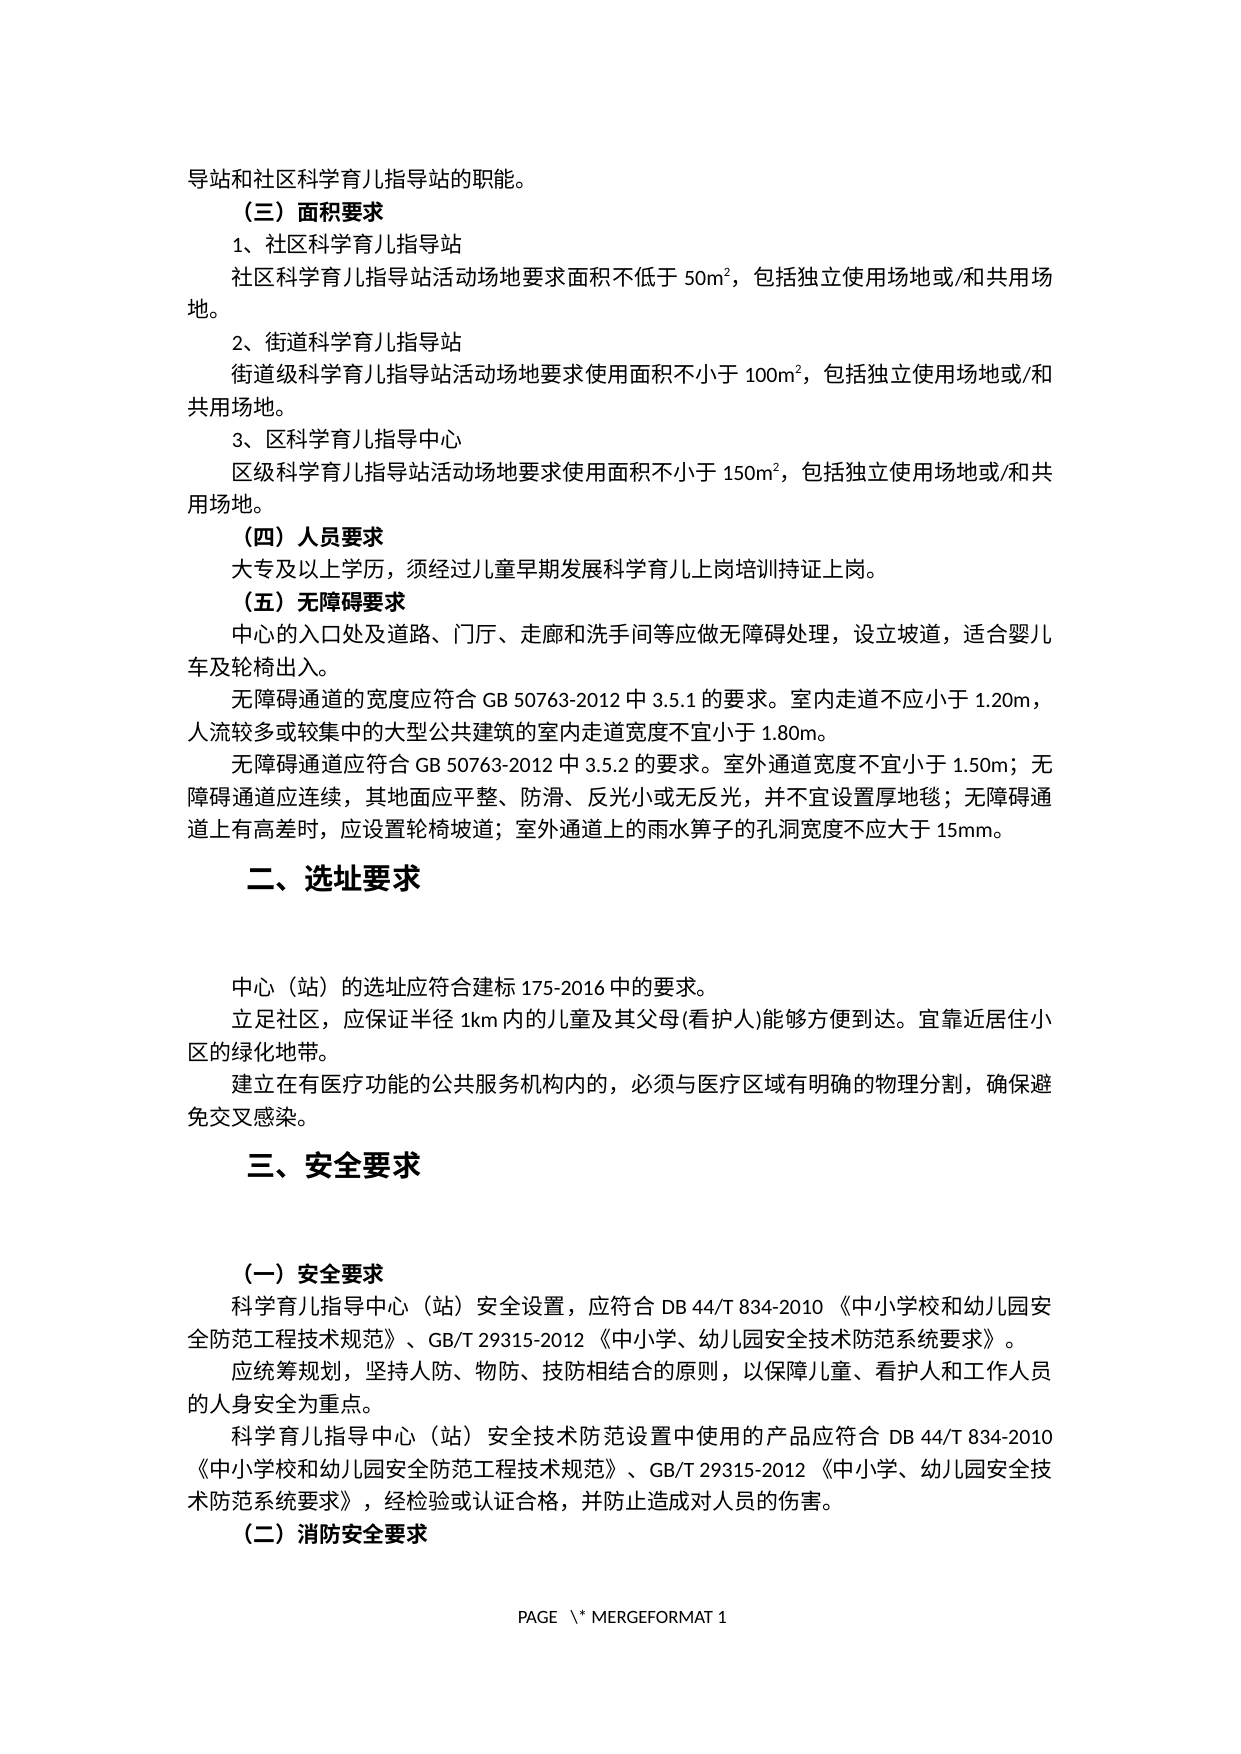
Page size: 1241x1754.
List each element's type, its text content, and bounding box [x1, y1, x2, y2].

subtitle 二、选址要求 [187, 844, 1053, 909]
text （三）面积要求 [187, 194, 1053, 227]
text 大专及以上学历，须经过儿童早期发展科学育儿上岗培训持证上岗。 [187, 552, 1053, 584]
text 应统筹规划，坚持人防、物防、技防相结合的原则，以保障儿童、看护人和工作人员的人身安全为重点。 [187, 1354, 1053, 1419]
text 3、区科学育儿指导中心 [187, 422, 1053, 454]
text 建立在有医疗功能的公共服务机构内的，必须与医疗区域有明确的物理分割，确保避免交叉感染。 [187, 1067, 1053, 1132]
text （二）消防安全要求 [187, 1516, 1053, 1549]
text 1、社区科学育儿指导站 [187, 227, 1053, 259]
text 中心（站）的选址应符合建标175-2016中的要求。 [187, 969, 1053, 1002]
text 2、街道科学育儿指导站 [187, 324, 1053, 357]
text 社区科学育儿指导站活动场地要求面积不低于50m2，包括独立使用场地或/和共用场地。 [187, 259, 1053, 324]
text 无障碍通道应符合GB 50763-2012中3.5.2的要求。室外通道宽度不宜小于1.50m；无障碍通道应连续，其地面应平整、防滑、反光小或无反光，并不宜设置厚地毯；无障碍通道上有高差时，应设置轮椅坡道；室外通道上的雨水箅子的孔洞宽度不应大于15mm。 [187, 747, 1053, 844]
text 无障碍通道的宽度应符合GB 50763-2012中3.5.1的要求。室内走道不应小于1.20m，人流较多或较集中的大型公共建筑的室内走道宽度不宜小于1.80m。 [187, 682, 1053, 747]
text 立足社区，应保证半径1km内的儿童及其父母(看护人)能够方便到达。宜靠近居住小区的绿化地带。 [187, 1002, 1053, 1067]
text 街道级科学育儿指导站活动场地要求使用面积不小于100m2，包括独立使用场地或/和共用场地。 [187, 357, 1053, 422]
text （五）无障碍要求 [187, 584, 1053, 617]
text （一）安全要求 [187, 1256, 1053, 1289]
text 科学育儿指导中心（站）安全技术防范设置中使用的产品应符合DB 44/T 834-2010 《中小学校和幼儿园安全防范工程技术规范》、GB/T 29315-2012 《中小学、幼儿园安全技术防范系统要求》，经检验或认证合格，并防止造成对人员的伤害。 [187, 1419, 1053, 1516]
text 科学育儿指导中心（站）安全设置，应符合DB 44/T 834-2010 《中小学校和幼儿园安全防范工程技术规范》、GB/T 29315-2012 《中小学、幼儿园安全技术防范系统要求》。 [187, 1289, 1053, 1354]
text （四）人员要求 [187, 519, 1053, 552]
text 区级科学育儿指导站活动场地要求使用面积不小于150m2，包括独立使用场地或/和共用场地。 [187, 454, 1053, 519]
text 中心的入口处及道路、门厅、走廊和洗手间等应做无障碍处理，设立坡道，适合婴儿车及轮椅出入。 [187, 617, 1053, 682]
subtitle 三、安全要求 [187, 1132, 1053, 1197]
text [187, 162, 1053, 194]
